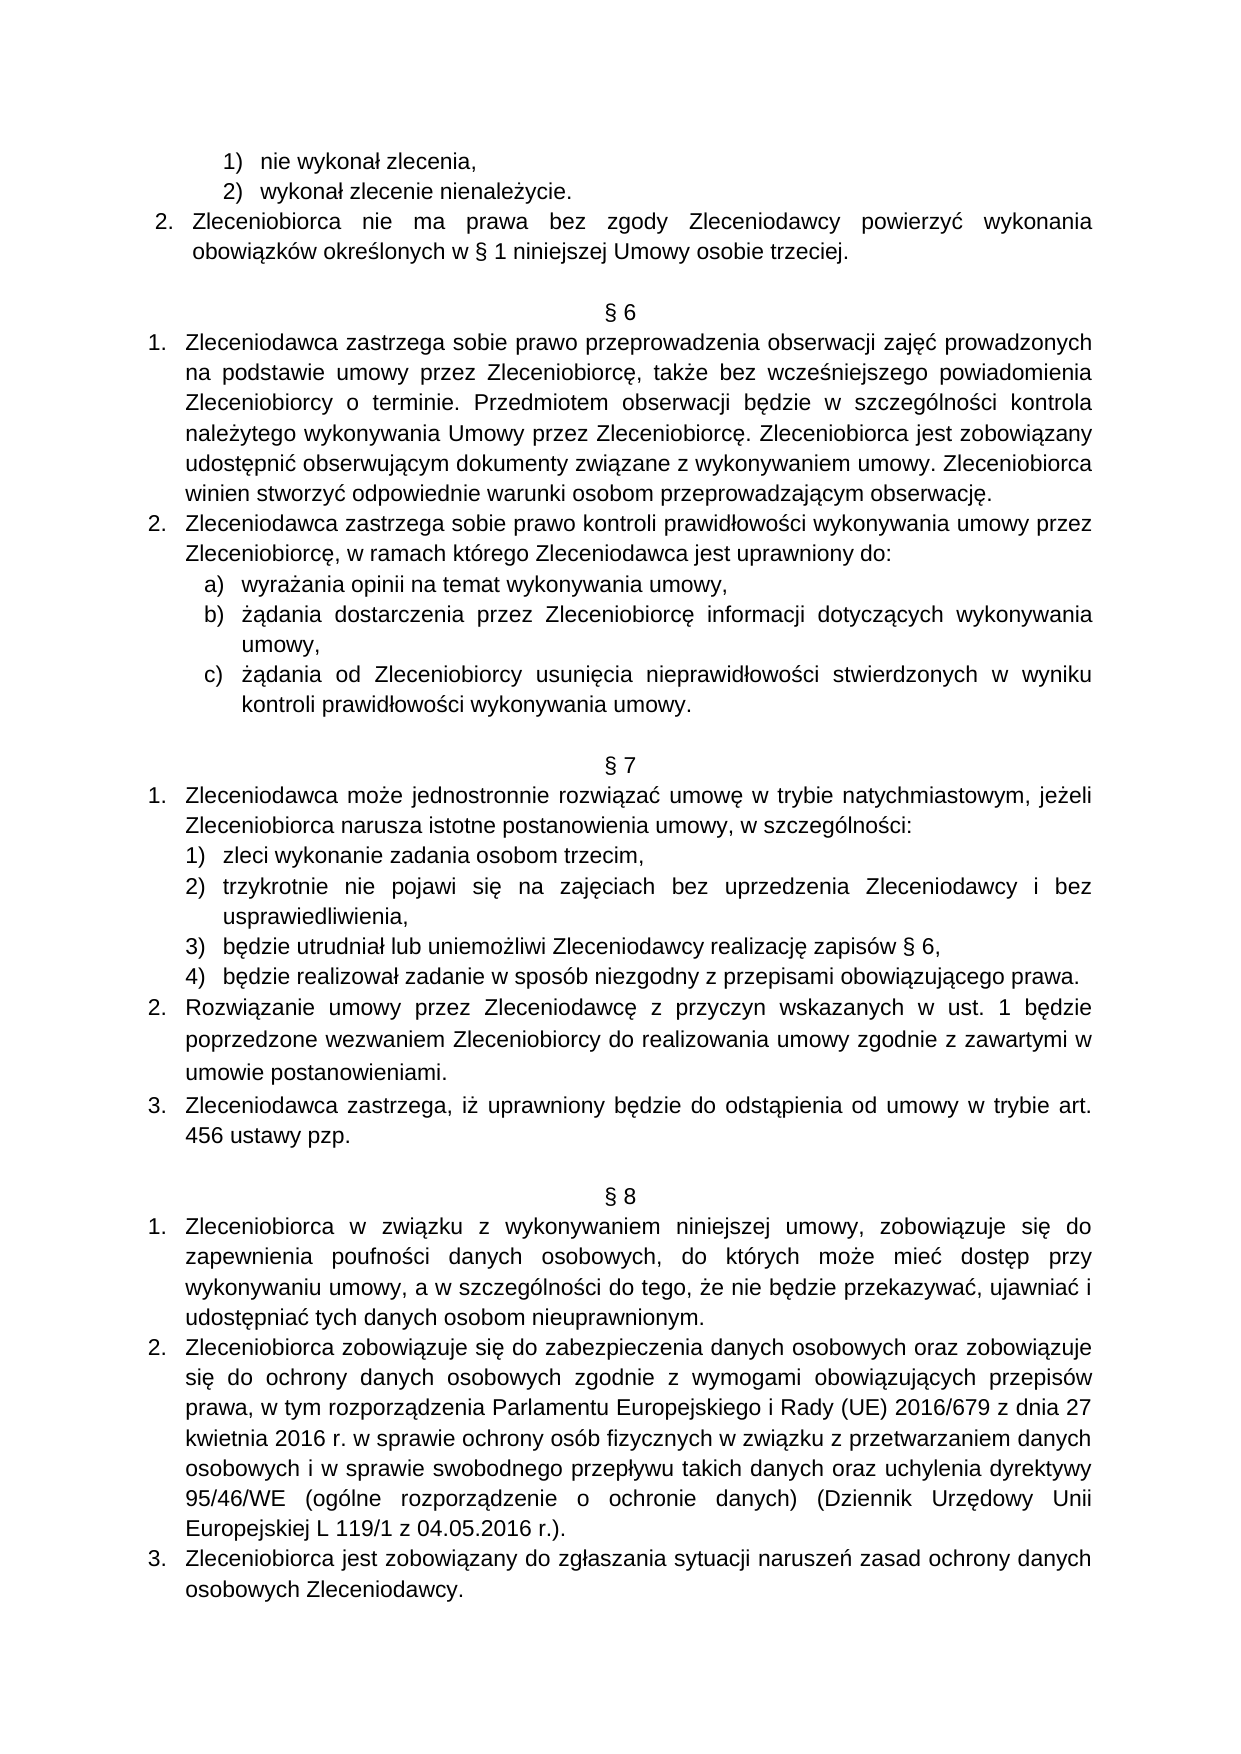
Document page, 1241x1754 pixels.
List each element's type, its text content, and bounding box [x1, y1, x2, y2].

list trzykrotnie nie pojawi się na zajęciach bez uprzedzenia Zleceniodawcy i bez usprawiedliwienia, [185, 873, 1093, 929]
list Zleceniodawca zastrzega, iż uprawniony będzie do odstąpienia od umowy w trybie art. 456 ustawy pzp. [148, 1092, 1093, 1149]
list Zleceniobiorca nie ma prawa bez zgody Zleceniodawcy powierzyć wykonania obowiązków określonych w § 1 niniejszej Umowy osobie trzeciej. [154, 208, 1093, 264]
list będzie utrudniał lub uniemożliwi Zleceniodawcy realizację zapisów § 6, [185, 933, 1093, 959]
list Zleceniobiorca w związku z wykonywaniem niniejszej umowy, zobowiązuje się do zapewnienia poufności danych osobowych, do których może mieć dostęp przy wykonywaniu umowy, a w szczególności do tego, że nie będzie przekazywać, ujawniać i udostępniać tych danych osobom nieuprawnionym. [148, 1213, 1093, 1330]
text § 8 [148, 1183, 1093, 1209]
list Zleceniodawca zastrzega sobie prawo kontroli prawidłowości wykonywania umowy przez Zleceniobiorcę, w ramach którego Zleceniodawca jest uprawniony do: [148, 510, 1093, 567]
list zleci wykonanie zadania osobom trzecim, [185, 842, 1093, 869]
list wykonał zlecenie nienależycie. [223, 178, 1093, 204]
list nie wykonał zlecenia, [223, 148, 1093, 174]
list będzie realizował zadanie w sposób niezgodny z przepisami obowiązującego prawa. [185, 963, 1093, 989]
list Zleceniobiorca zobowiązuje się do zabezpieczenia danych osobowych oraz zobowiązuje się do ochrony danych osobowych zgodnie z wymogami obowiązujących przepisów prawa, w tym rozporządzenia Parlamentu Europejskiego i Rady (UE) 2016/679 z dnia 27 kwietnia 2016 r. w sprawie ochrony osób fizycznych w związku z przetwarzaniem danych osobowych i w sprawie swobodnego przepływu takich danych oraz uchylenia dyrektywy 95/46/WE (ogólne rozporządzenie o ochronie danych) (Dziennik Urzędowy Unii Europejskiej L 119/1 z 04.05.2016 r.). [148, 1334, 1093, 1541]
list Zleceniodawca zastrzega sobie prawo przeprowadzenia obserwacji zajęć prowadzonych na podstawie umowy przez Zleceniobiorcę, także bez wcześniejszego powiadomienia Zleceniobiorcy o terminie. Przedmiotem obserwacji będzie w szczególności kontrola należytego wykonywania Umowy przez Zleceniobiorcę. Zleceniobiorca jest zobowiązany udostępnić obserwującym dokumenty związane z wykonywaniem umowy. Zleceniobiorca winien stworzyć odpowiednie warunki osobom przeprowadzającym obserwację. [148, 329, 1093, 506]
list żądania dostarczenia przez Zleceniobiorcę informacji dotyczących wykonywania umowy, [204, 601, 1093, 657]
text § 6 [148, 299, 1093, 325]
list Rozwiązanie umowy przez Zleceniodawcę z przyczyn wskazanych w ust. 1 będzie poprzedzone wezwaniem Zleceniobiorcy do realizowania umowy zgodnie z zawartymi w umowie postanowieniami. [148, 993, 1093, 1086]
list wyrażania opinii na temat wykonywania umowy, [204, 571, 1093, 597]
text § 7 [148, 752, 1093, 778]
list Zleceniodawca może jednostronnie rozwiązać umowę w trybie natychmiastowym, jeżeli Zleceniobiorca narusza istotne postanowienia umowy, w szczególności: [148, 782, 1093, 838]
list żądania od Zleceniobiorcy usunięcia nieprawidłowości stwierdzonych w wyniku kontroli prawidłowości wykonywania umowy. [204, 661, 1093, 718]
list Zleceniobiorca jest zobowiązany do zgłaszania sytuacji naruszeń zasad ochrony danych osobowych Zleceniodawcy. [148, 1545, 1093, 1602]
